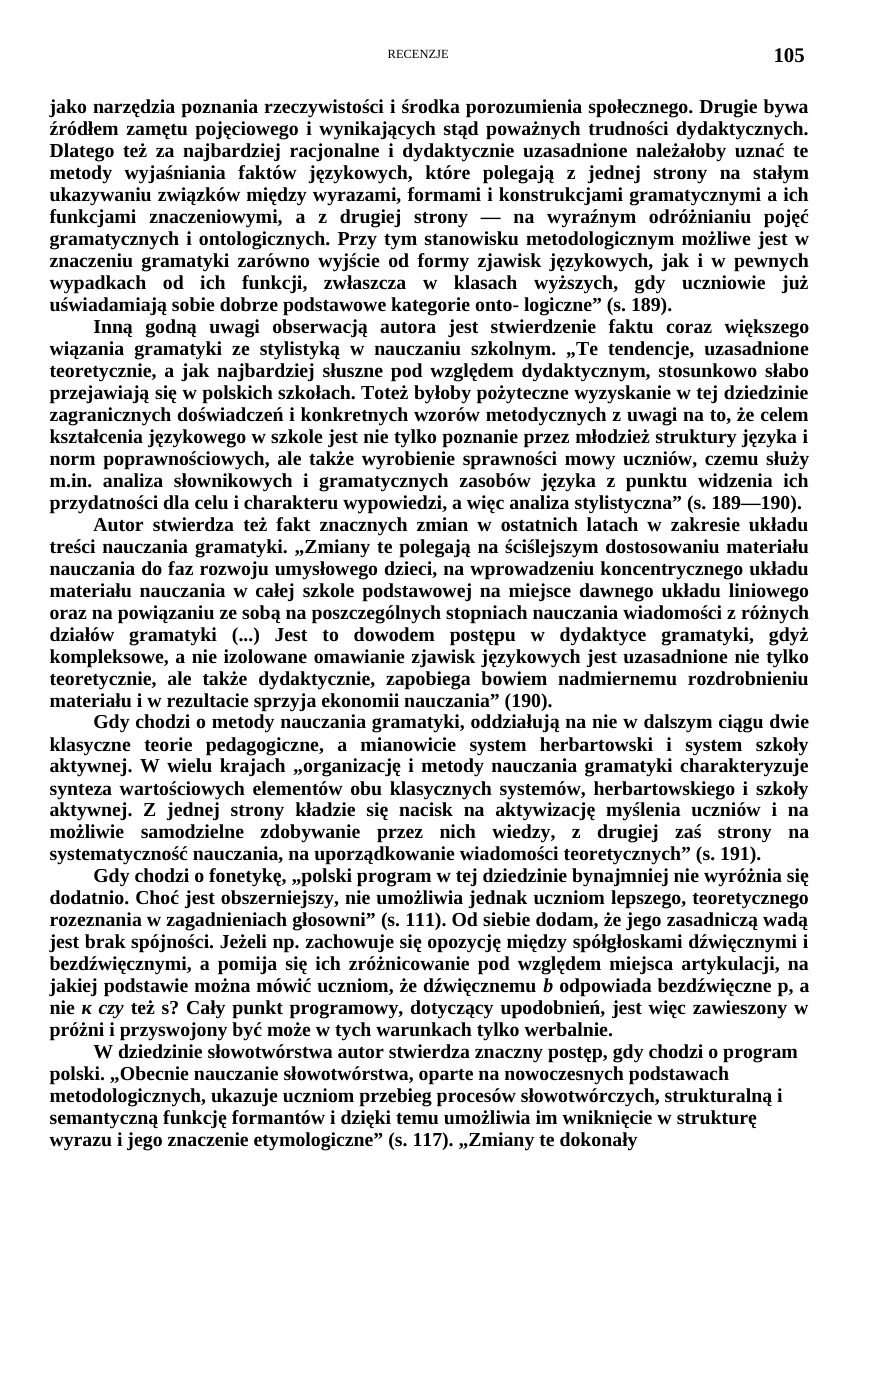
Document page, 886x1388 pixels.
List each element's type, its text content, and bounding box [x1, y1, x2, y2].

text W dziedzinie słowotwórstwa autor stwierdza znaczny postęp, gdy chodzi o program polski. „Obecnie nauczanie słowotwórstwa, oparte na nowoczesnych podstawach metodologicznych, ukazuje uczniom przebieg procesów słowotwórczych, strukturalną i semantyczną funkcję formantów i dzięki temu umożliwia im wniknięcie w strukturę wyrazu i jego znaczenie etymologiczne” (s. 117). „Zmiany te dokonały [49, 1041, 810, 1151]
text RECENZJE [387, 48, 449, 61]
text Autor stwierdza też fakt znacznych zmian w ostatnich latach w zakresie układu treści nauczania gramatyki. „Zmiany te polegają na ściślejszym dostosowaniu materiału nauczania do faz rozwoju umysłowego dzieci, na wprowadzeniu koncentrycznego układu materiału nauczania w całej szkole podstawowej na miejsce dawnego układu liniowego oraz na powiązaniu ze sobą na poszczególnych stopniach nauczania wiadomości z różnych działów gramatyki (...) Jest to dowodem postępu w dydaktyce gramatyki, gdyż kompleksowe, a nie izolowane omawianie zjawisk językowych jest uzasadnione nie tylko teoretycznie, ale także dydaktycznie, zapobiega bowiem nadmiernemu rozdrobnieniu materiału i w rezultacie sprzyja ekonomii nauczania” (190). [49, 514, 810, 711]
text 105 [773, 46, 805, 67]
text jako narzędzia poznania rzeczywistości i środka porozumienia społecznego. Drugie bywa źródłem zamętu pojęciowego i wynikających stąd poważnych trudności dydaktycznych. Dlatego też za najbardziej racjonalne i dydaktycznie uzasadnione należałoby uznać te metody wyjaśniania faktów językowych, które polegają z jednej strony na stałym ukazywaniu związków między wyrazami, formami i konstrukcjami gramatycznymi a ich funkcjami znaczeniowymi, a z drugiej strony — na wyraźnym odróżnianiu pojęć gramatycznych i ontologicznych. Przy tym stanowisku metodologicznym możliwe jest w znaczeniu gramatyki zarówno wyjście od formy zjawisk językowych, jak i w pewnych wypadkach od ich funkcji, zwłaszcza w klasach wyższych, gdy uczniowie już uświadamiają sobie dobrze podstawowe kategorie onto- logiczne” (s. 189). [49, 96, 810, 316]
text Gdy chodzi o fonetykę, „polski program w tej dziedzinie bynajmniej nie wyróżnia się dodatnio. Choć jest obszerniejszy, nie umożliwia jednak uczniom lepszego, teoretycznego rozeznania w zagadnieniach głosowni” (s. 111). Od siebie dodam, że jego zasadniczą wadą jest brak spójności. Jeżeli np. zachowuje się opozycję między spółgłoskami dźwięcznymi i bezdźwięcznymi, a pomija się ich zróżnicowanie pod względem miejsca artykulacji, na jakiej podstawie można mówić uczniom, że dźwięcznemu b odpowiada bezdźwięczne p, a nie к czy też s? Cały punkt programowy, dotyczący upodobnień, jest więc zawieszony w próżni i przyswojony być może w tych warunkach tylko werbalnie. [49, 865, 810, 1041]
text Inną godną uwagi obserwacją autora jest stwierdzenie faktu coraz większego wiązania gramatyki ze stylistyką w nauczaniu szkolnym. „Te tendencje, uzasadnione teoretycznie, a jak najbardziej słuszne pod względem dydaktycznym, stosunkowo słabo przejawiają się w polskich szkołach. Toteż byłoby pożyteczne wyzyskanie w tej dziedzinie zagranicznych doświadczeń i konkretnych wzorów metodycznych z uwagi na to, że celem kształcenia językowego w szkole jest nie tylko poznanie przez młodzież struktury języka i norm poprawnościowych, ale także wyrobienie sprawności mowy uczniów, czemu służy m.in. analiza słownikowych i gramatycznych zasobów języka z punktu widzenia ich przydatności dla celu i charakteru wypowiedzi, a więc analiza stylistyczna” (s. 189—190). [49, 316, 810, 514]
text Gdy chodzi o metody nauczania gramatyki, oddziałują na nie w dalszym ciągu dwie klasyczne teorie pedagogiczne, a mianowicie system herbartowski i system szkoły aktywnej. W wielu krajach „organizację i metody nauczania gramatyki charakteryzuje synteza wartościowych elementów obu klasycznych systemów, herbartowskiego i szkoły aktywnej. Z jednej strony kładzie się nacisk na aktywizację myślenia uczniów i na możliwie samodzielne zdobywanie przez nich wiedzy, z drugiej zaś strony na systematyczność nauczania, na uporządkowanie wiadomości teoretycznych” (s. 191). [49, 711, 810, 865]
